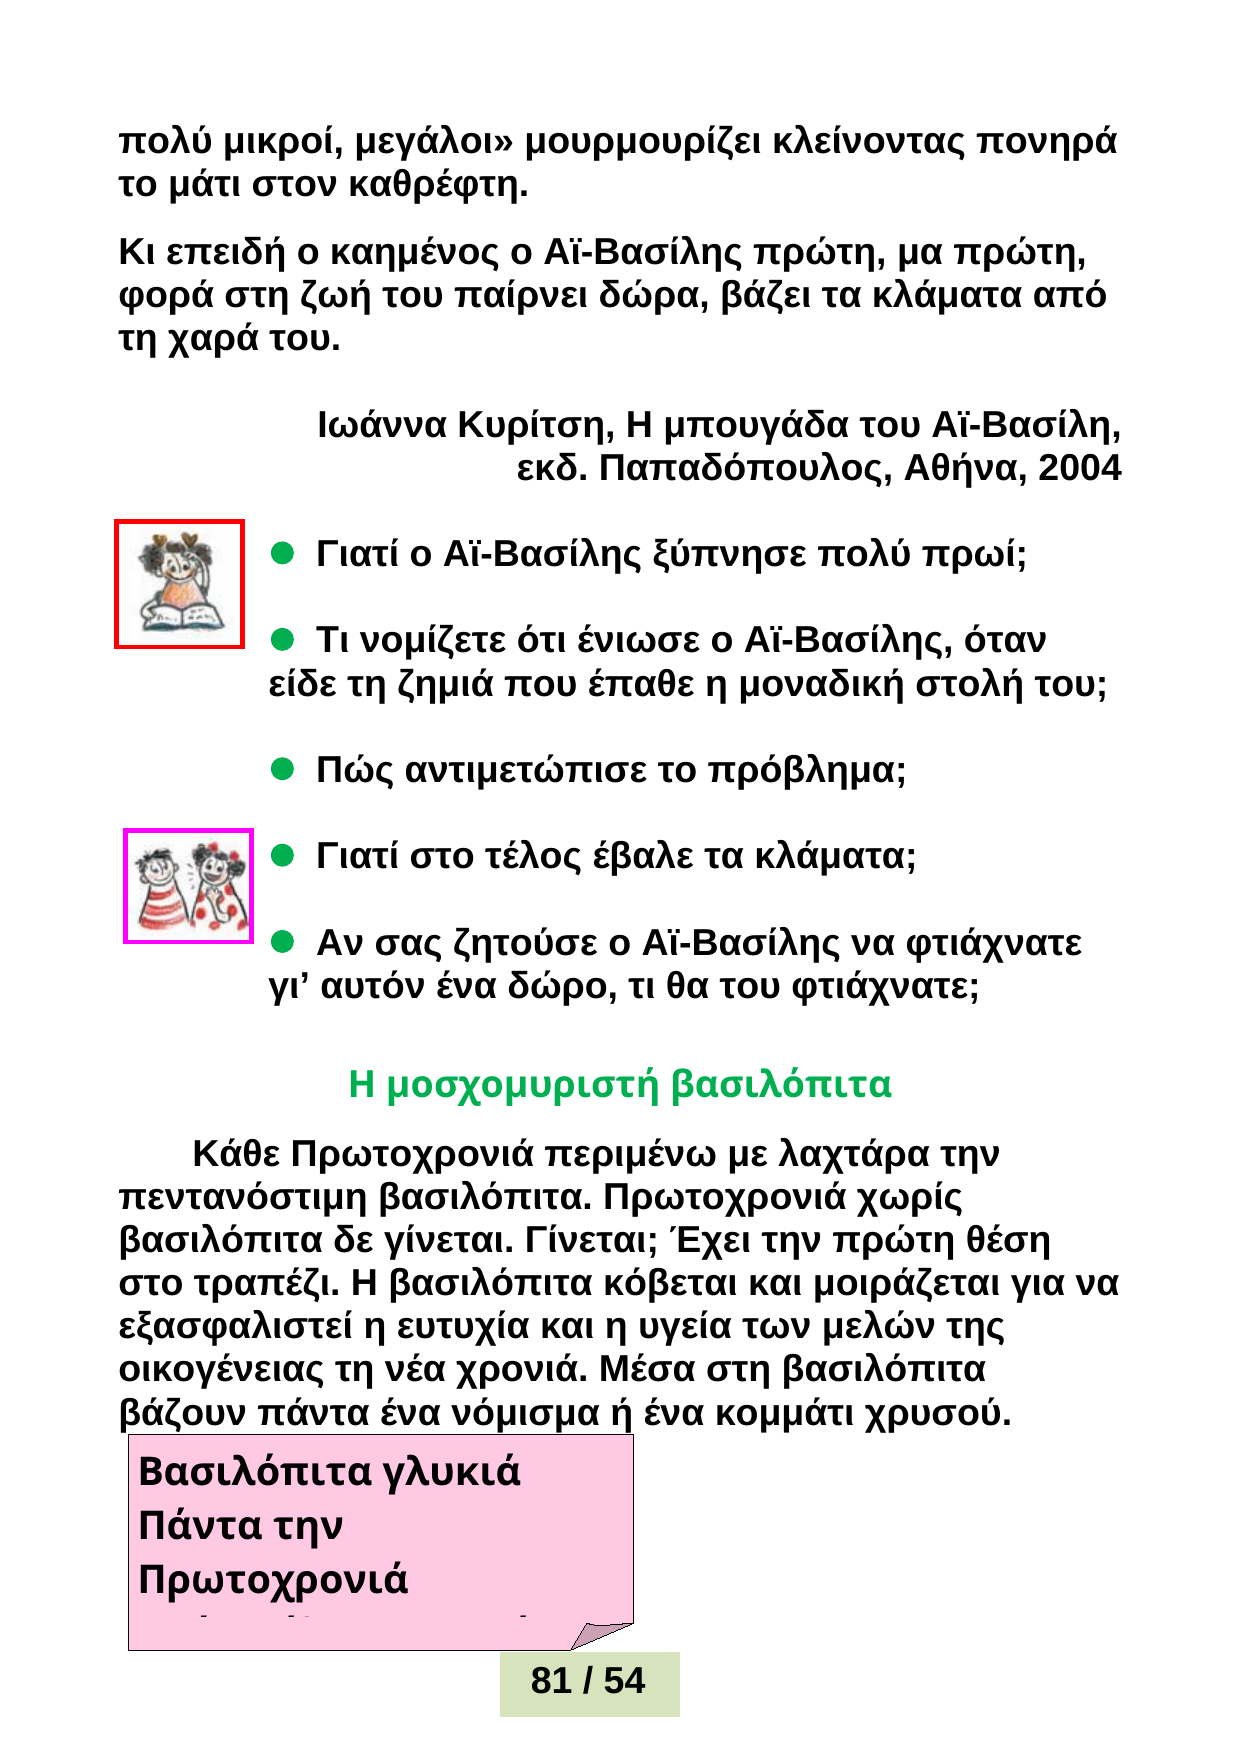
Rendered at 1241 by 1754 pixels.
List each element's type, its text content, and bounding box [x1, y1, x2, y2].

text Τι νομίζετε ότι ένιωσε ο Αϊ-Βασίλης, όταν είδε τη ζημιά που έπαθε η μοναδική στολή του; [268, 618, 1122, 704]
text Πώς αντιμετώπισε το πρόβλημα; [193, 747, 1122, 790]
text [118, 118, 1122, 204]
text Κι επειδή ο καημένος ο Αϊ-Βασίλης πρώτη, μα πρώτη, φορά στη ζωή του παίρνει δώρα, βάζει τα κλάματα από τη χαρά του. [118, 229, 1122, 359]
text Αν σας ζητούσε ο Αϊ-Βασίλης να φτιάχνατε γι’ αυτόν ένα δώρο, τι θα του φτιάχνατε; [268, 920, 1122, 1006]
text Γιατί ο Αϊ-Βασίλης ξύπνησε πολύ πρωί; [268, 531, 1122, 574]
text Η μοσχομυριστή βασιλόπιτα [118, 1057, 1122, 1108]
picture [128, 833, 249, 940]
text Γιατί στο τέλος έβαλε τα κλάματα; [268, 833, 1122, 877]
picture [119, 524, 240, 645]
text Κάθε Πρωτοχρονιά περιμένω με λαχτάρα την πεντανόστιμη βασιλόπιτα. Πρωτοχρονιά χωρίς βασιλόπιτα δε γίνεται. Γίνεται; Έχει την πρώτη θέση στο τραπέζι. Η βασιλόπιτα κόβεται και μοιράζεται για να εξασφαλιστεί η ευτυχία και η υγεία των μελών της οικογένειας τη νέα χρονιά. Μέσα στη βασιλόπιτα βάζουν πάντα ένα νόμισμα ή ένα κομμάτι χρυσού. [118, 1131, 1122, 1433]
text Ιωάννα Κυρίτση, Η μπουγάδα του Αϊ-Βασίλη, [118, 402, 1122, 445]
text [118, 1476, 1122, 1530]
text εκδ. Παπαδόπουλος, Αθήνα, 2004 [118, 445, 1122, 488]
